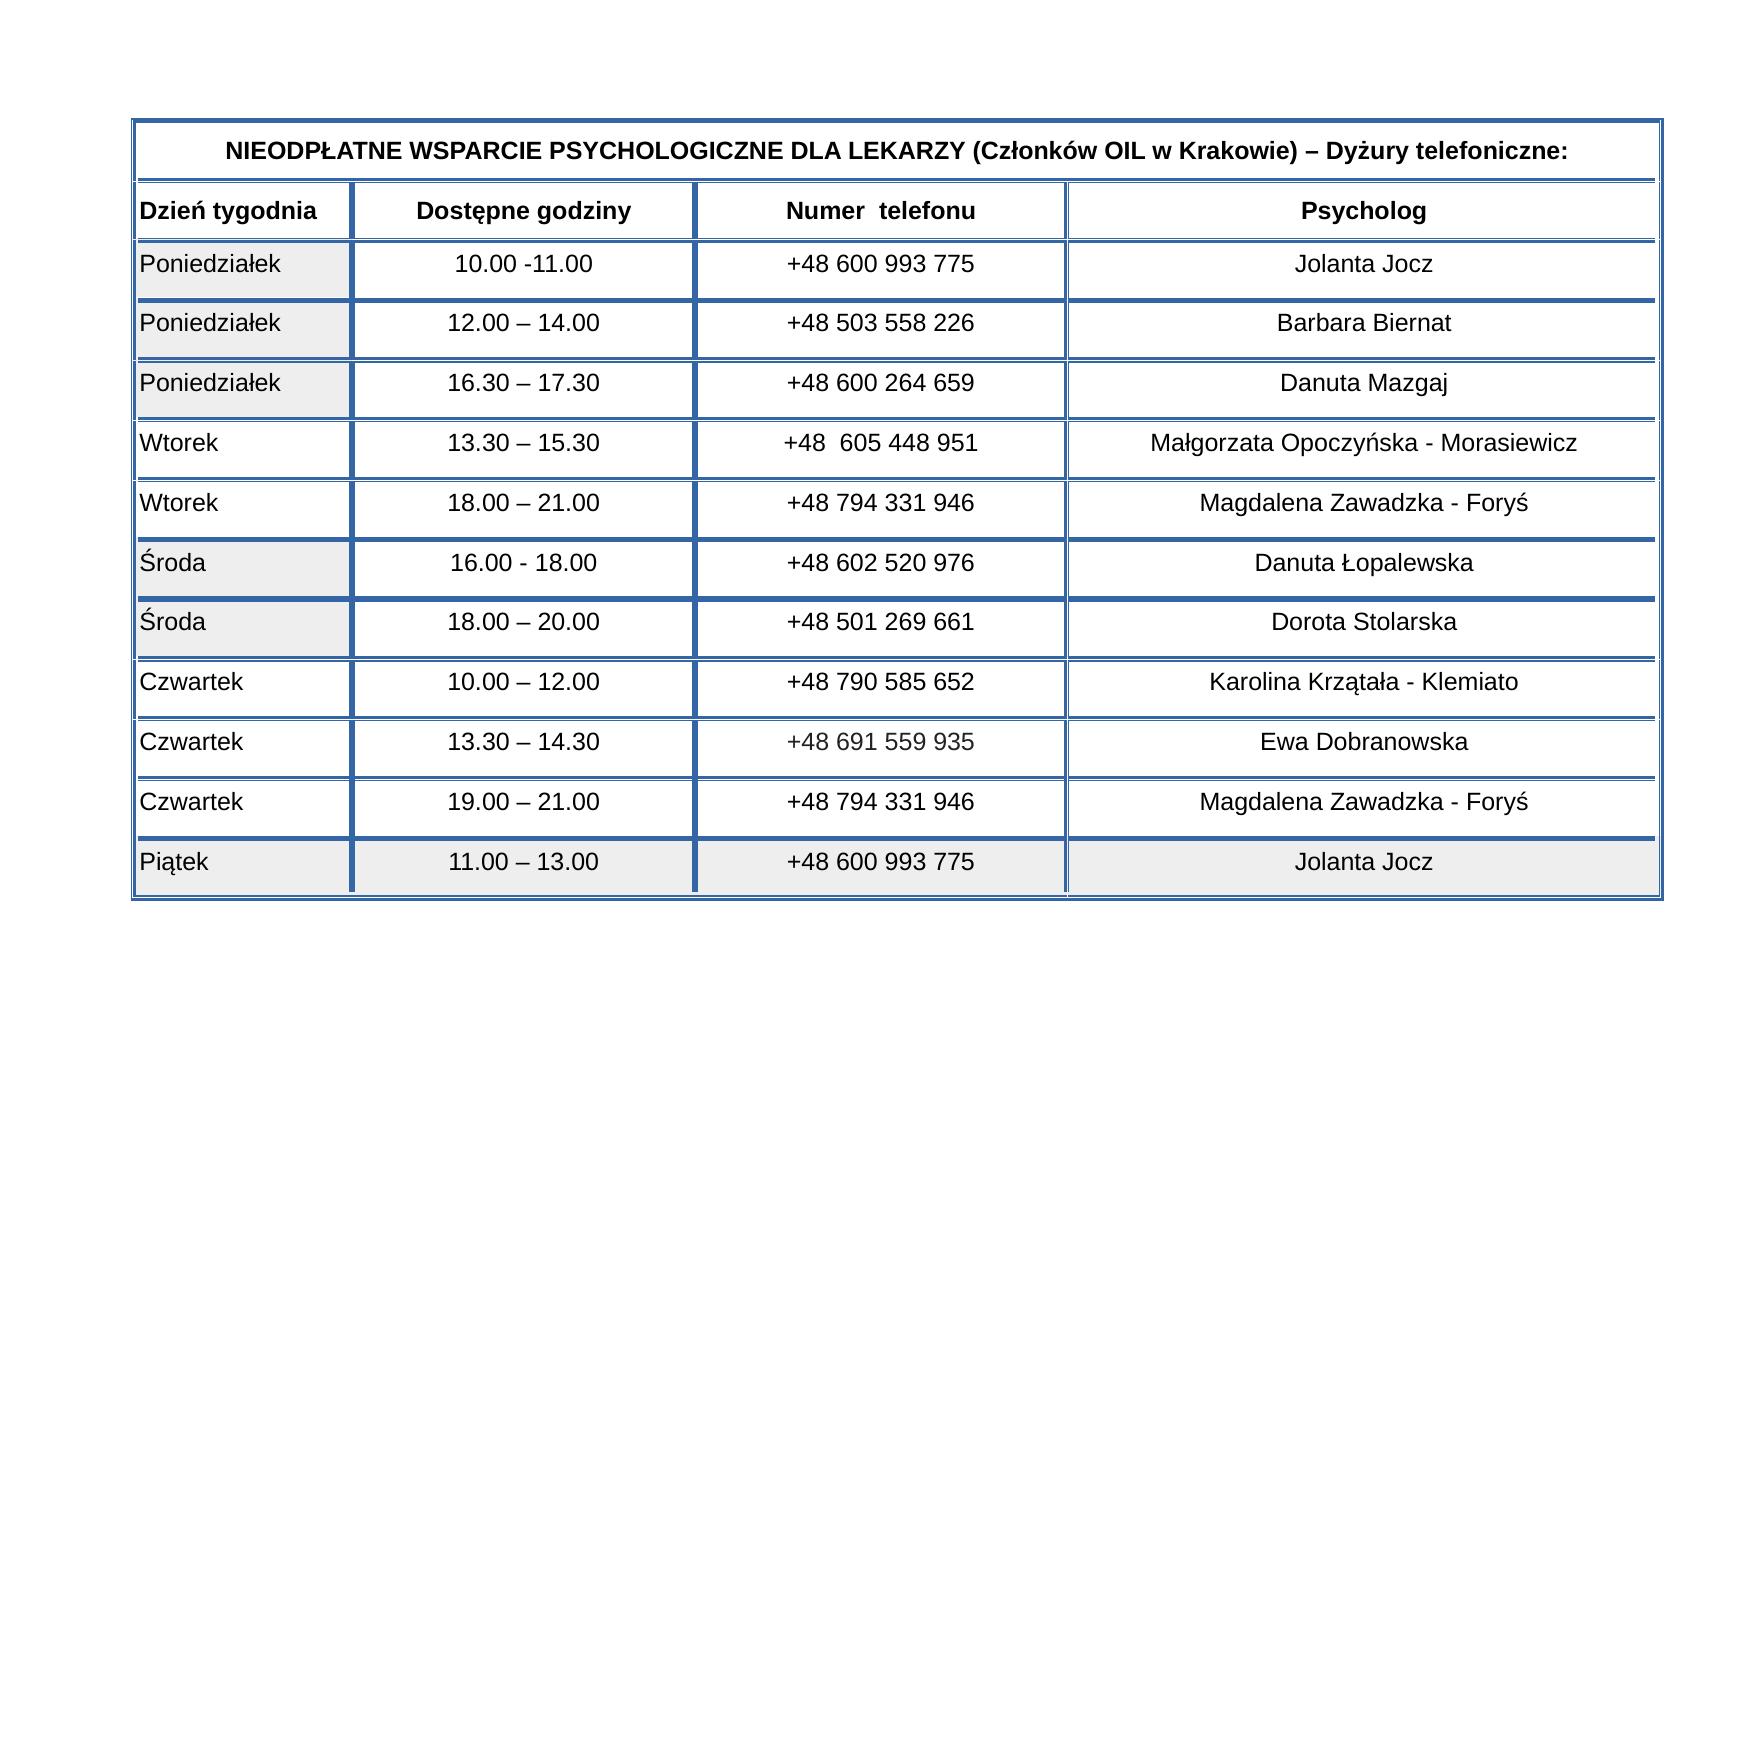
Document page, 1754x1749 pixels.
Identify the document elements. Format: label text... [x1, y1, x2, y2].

table_cell 12.00 – 14.00 [355, 303, 692, 357]
table_cell Numer telefonu [698, 183, 1064, 238]
table_cell Magdalena Zawadzka - Foryś [1069, 776, 1659, 836]
table_cell Danuta Łopalewska [1069, 537, 1659, 596]
table_cell Małgorzata Opoczyńska - Morasiewicz [1069, 417, 1659, 477]
table_cell +48 600 993 775 [695, 841, 1067, 895]
table_cell Jolanta Jocz [1069, 238, 1659, 297]
table_cell Magdalena Zawadzka - Foryś [1069, 477, 1659, 537]
table_cell +48 600 993 775 [698, 243, 1064, 297]
table_cell 16.00 - 18.00 [355, 542, 692, 596]
table_cell Piątek [136, 836, 352, 895]
table_cell Czwartek [136, 716, 352, 776]
table_cell +48 602 520 976 [698, 542, 1064, 596]
table_cell 16.30 – 17.30 [355, 363, 692, 417]
table_cell 13.30 – 14.30 [355, 721, 692, 776]
table_cell 18.00 – 21.00 [355, 482, 692, 537]
table_cell Barbara Biernat [1069, 298, 1659, 357]
table_cell Wtorek [136, 477, 352, 537]
table_cell Środa [136, 537, 349, 596]
table_cell Psycholog [1069, 178, 1659, 238]
table_cell Czwartek [136, 776, 349, 836]
table_cell 19.00 – 21.00 [355, 781, 692, 836]
table_cell Wtorek [136, 417, 352, 477]
table_cell 10.00 – 12.00 [355, 662, 692, 716]
table_header NIEODPŁATNE WSPARCIE PSYCHOLOGICZNE DLA LEKARZY (Członków OIL w Krakowie) – Dyżury telefoniczne: [136, 123, 1659, 178]
table_cell Ewa Dobranowska [1069, 716, 1659, 776]
table_cell +48 503 558 226 [698, 303, 1064, 357]
table_cell +48 605 448 951 [698, 422, 1064, 477]
table_cell Dostępne godziny [355, 183, 692, 238]
table_cell Dorota Stolarska [1069, 596, 1659, 656]
table_cell Jolanta Jocz [1067, 836, 1659, 895]
table_cell Poniedziałek [136, 298, 349, 357]
table_cell 10.00 -11.00 [355, 243, 692, 297]
table_cell Poniedziałek [136, 238, 352, 297]
table_cell Dzień tygodnia [136, 178, 352, 238]
table_cell +48 501 269 661 [698, 602, 1064, 656]
table_cell 13.30 – 15.30 [355, 422, 692, 477]
table_cell +48 600 264 659 [698, 363, 1064, 417]
table_cell +48 790 585 652 [698, 662, 1064, 716]
table_cell Karolina Krzątała - Klemiato [1069, 656, 1659, 716]
table_cell +48 691 559 935 [698, 721, 1064, 776]
table_cell +48 794 331 946 [698, 781, 1064, 836]
table_cell Środa [136, 596, 349, 656]
table_cell 18.00 – 20.00 [355, 602, 692, 656]
table_cell 11.00 – 13.00 [352, 841, 695, 895]
table_cell Czwartek [136, 656, 352, 716]
table_cell +48 794 331 946 [698, 482, 1064, 537]
table_cell Poniedziałek [136, 357, 352, 417]
table_cell Danuta Mazgaj [1069, 357, 1659, 417]
